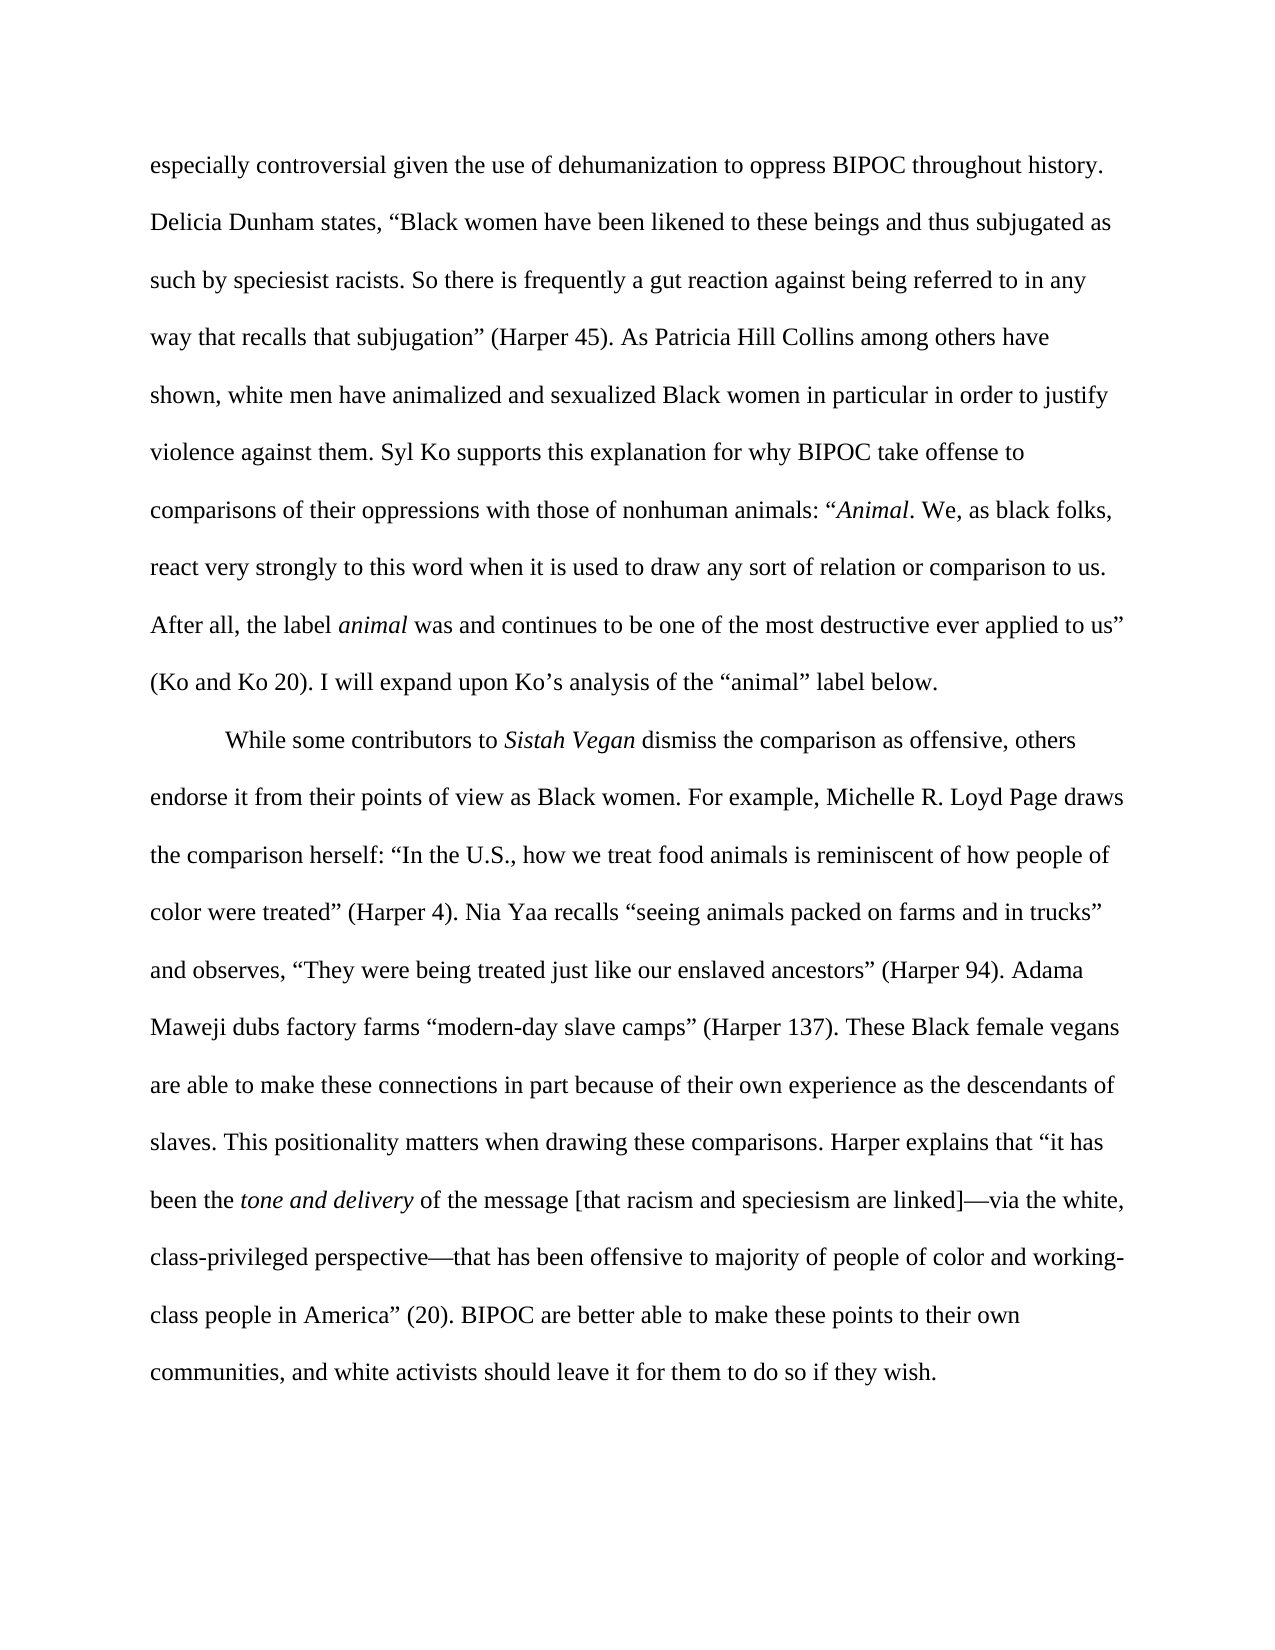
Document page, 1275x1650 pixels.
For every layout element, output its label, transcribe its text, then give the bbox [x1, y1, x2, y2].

text While some contributors to Sistah Vegan dismiss the comparison as offensive, others endorse it from their points of view as Black women. For example, Michelle R. Loyd Page draws the comparison herself: “In the U.S., how we treat food animals is reminiscent of how people of color were treated” (Harper 4). Nia Yaa recalls “seeing animals packed on farms and in trucks” and observes, “They were being treated just like our enslaved ancestors” (Harper 94). Adama Maweji dubs factory farms “modern-day slave camps” (Harper 137). These Black female vegans are able to make these connections in part because of their own experience as the descendants of slaves. This positionality matters when drawing these comparisons. Harper explains that “it has been the tone and delivery of the message [that racism and speciesism are linked]—via the white, class-privileged perspective—that has been offensive to majority of people of color and working-class people in America” (20). BIPOC are better able to make these points to their own communities, and white activists should leave it for them to do so if they wish. [150, 725, 1125, 1386]
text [150, 150, 1125, 696]
